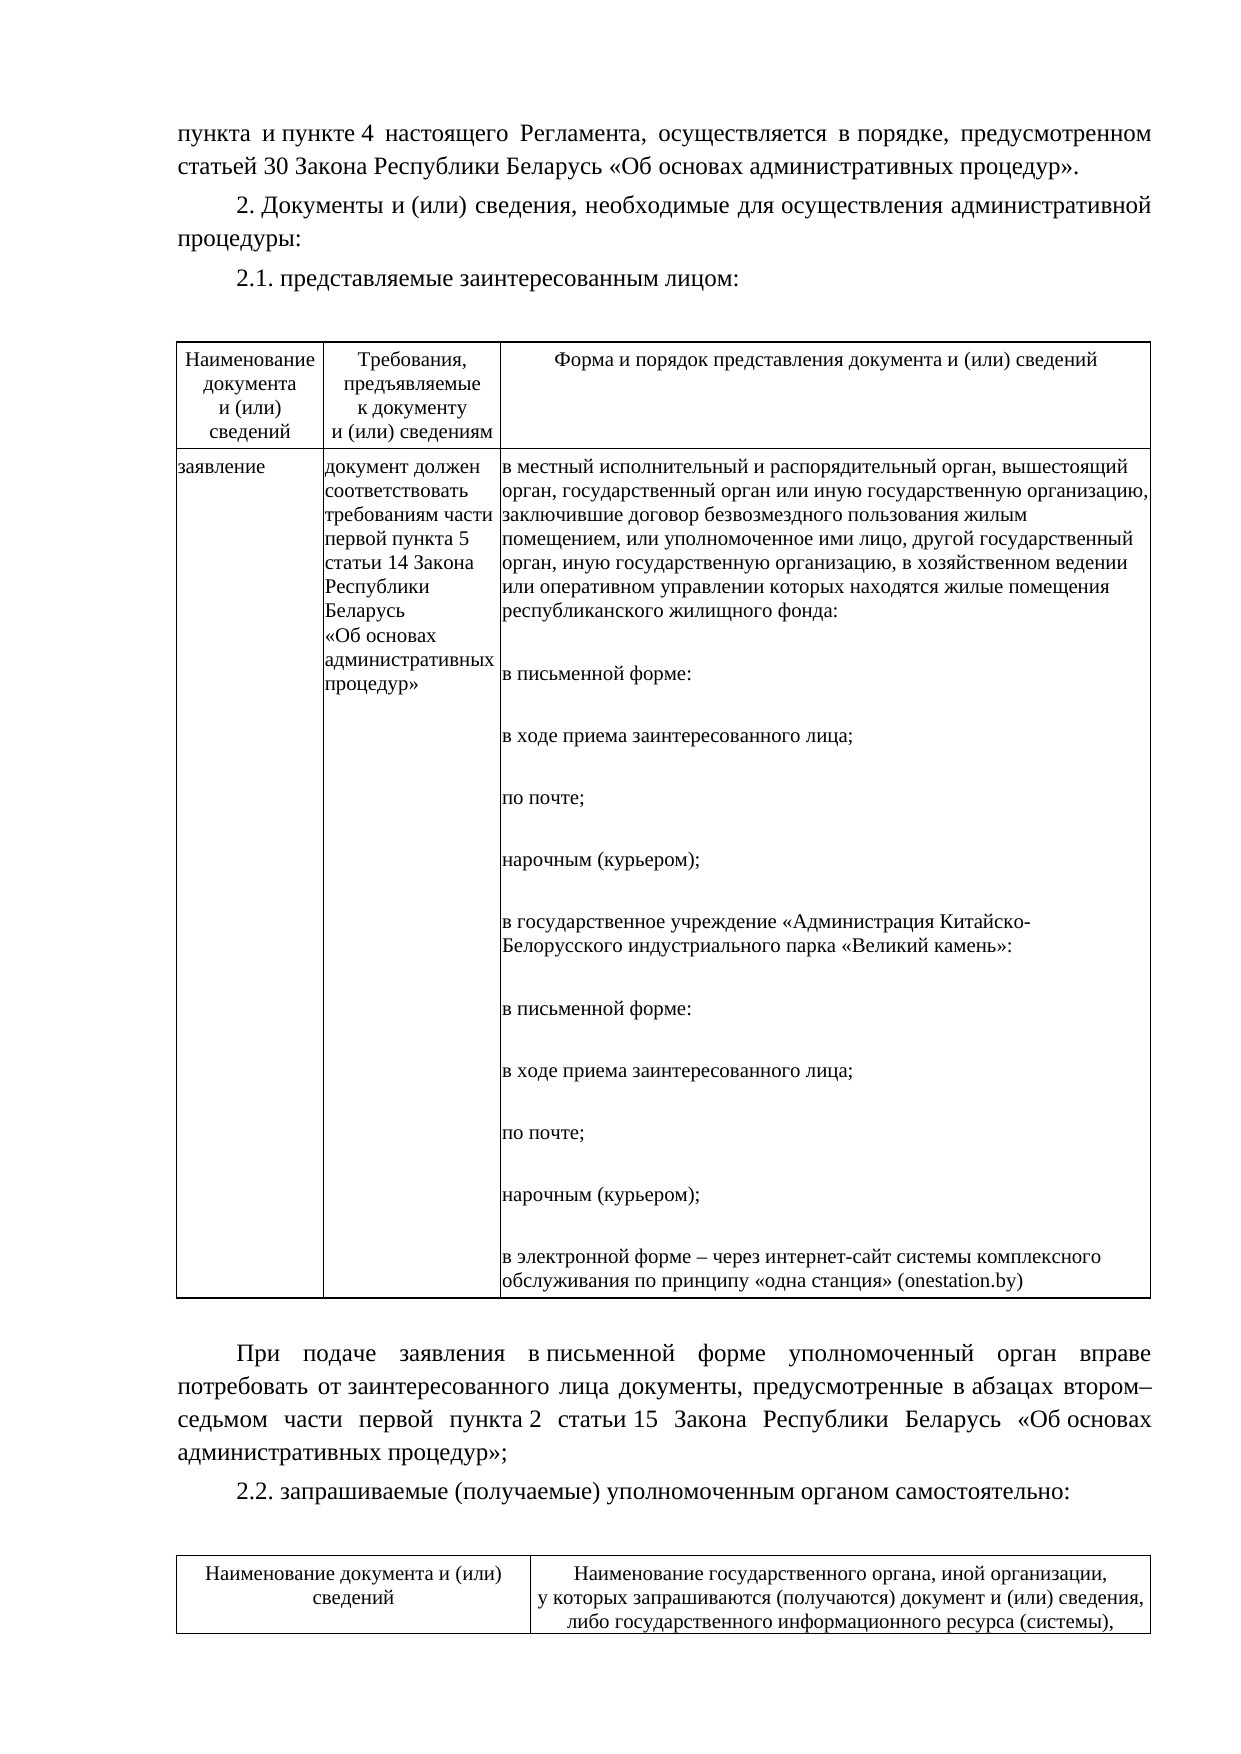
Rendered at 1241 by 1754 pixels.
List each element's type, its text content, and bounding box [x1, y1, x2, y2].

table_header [531, 1556, 1150, 1633]
text 2.1. представляемые заинтересованным лицом: [177, 263, 1152, 291]
table_header Наименование документа и (или) сведений [177, 343, 323, 448]
table_cell заявление [177, 449, 323, 1297]
text 2.2. запрашиваемые (получаемые) уполномоченным органом самостоятельно: [177, 1476, 1152, 1505]
text При подаче заявления в письменной форме уполномоченный орган вправе потребовать от заинтересованного лица документы, предусмотренные в абзацах втором–седьмом части первой пункта 2 статьи 15 Закона Республики Беларусь «Об основах административных процедур»; [177, 1338, 1152, 1466]
table_header Форма и порядок представления документа и (или) сведений [501, 343, 1150, 448]
table_cell в местный исполнительный и распорядительный орган, вышестоящий орган, государственный орган или иную государственную организацию, заключившие договор безвозмездного пользования жилым помещением, или уполномоченное ими лицо, другой государственный орган, иную государственную организацию, в хозяйственном ведении или оперативном управлении которых находятся жилые помещения республиканского жилищного фонда: в письменной форме: в ходе приема заинтересованного лица; по почте; нарочным (курьером); в государственное учреждение «Администрация Китайско-Белорусского индустриального парка «Великий камень»: в письменной форме: в ходе приема заинтересованного лица; по почте; нарочным (курьером); в электронной форме – через интернет-сайт системы комплексного обслуживания по принципу «одна станция» (onestation.by) [501, 449, 1150, 1297]
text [177, 118, 1152, 180]
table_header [177, 1556, 530, 1633]
text 2. Документы и (или) сведения, необходимые для осуществления административной процедуры: [177, 190, 1152, 252]
table_cell документ должен соответствовать требованиям части первой пункта 5 статьи 14 Закона Республики Беларусь «Об основах административных процедур» [324, 449, 500, 1297]
table_header Требования, предъявляемые к документу и (или) сведениям [324, 343, 500, 448]
